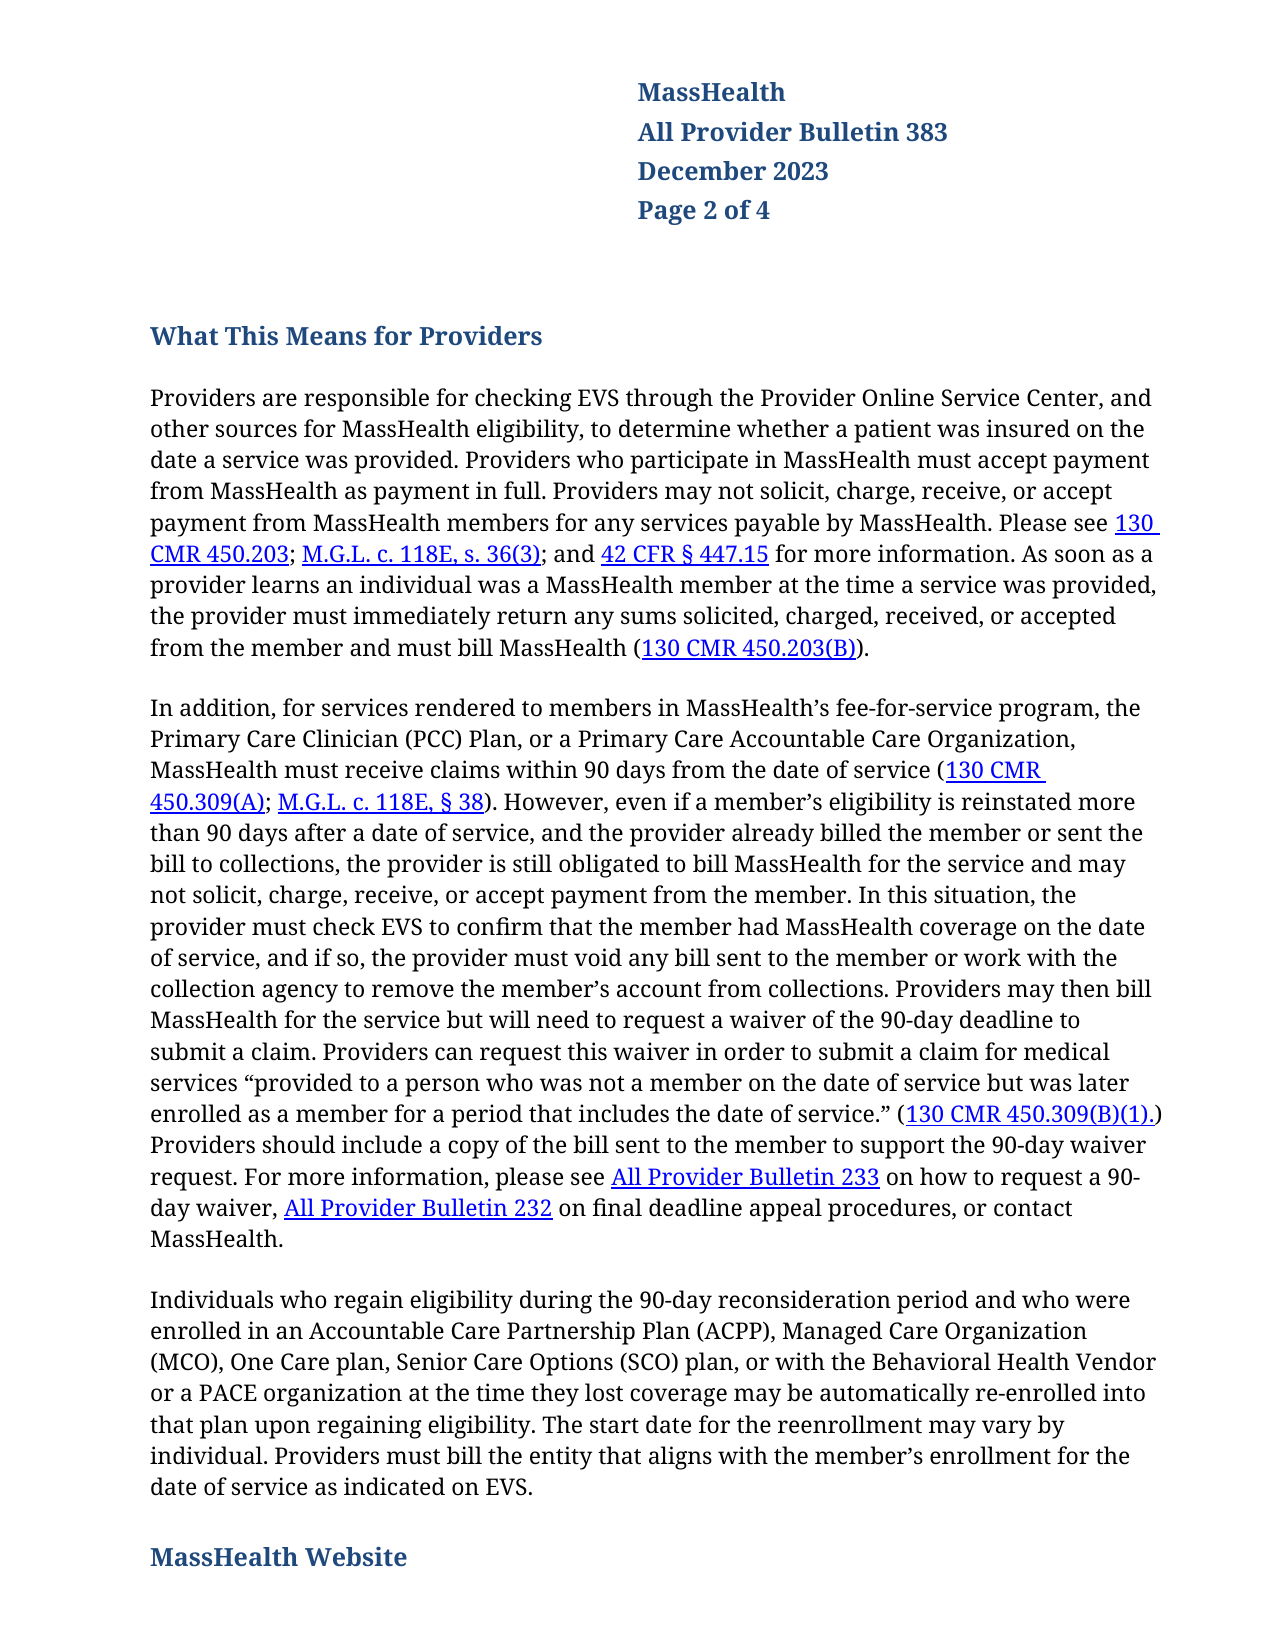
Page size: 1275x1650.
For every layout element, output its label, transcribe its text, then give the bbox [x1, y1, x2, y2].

text Individuals who regain eligibility during the 90-day reconsideration period and who were enrolled in an Accountable Care Partnership Plan (ACPP), Managed Care Organization (MCO), One Care plan, Senior Care Options (SCO) plan, or with the Behavioral Health Vendor or a PACE organization at the time they lost coverage may be automatically re-enrolled into that plan upon regaining eligibility. The start date for the reenrollment may vary by individual. Providers must bill the entity that aligns with the member’s enrollment for the date of service as indicated on EVS. [150, 1284, 1162, 1502]
subtitle MassHealth Website [150, 1540, 1134, 1574]
text In addition, for services rendered to members in MassHealth’s fee-for-service program, the Primary Care Clinician (PCC) Plan, or a Primary Care Accountable Care Organization, MassHealth must receive claims within 90 days from the date of service (130 CMR 450.309(A); M.G.L. c. 118E, § 38). However, even if a member’s eligibility is reinstated more than 90 days after a date of service, and the provider already billed the member or sent the bill to collections, the provider is still obligated to bill MassHealth for the service and may not solicit, charge, receive, or accept payment from the member. In this situation, the provider must check EVS to confirm that the member had MassHealth coverage on the date of service, and if so, the provider must void any bill sent to the member or work with the collection agency to remove the member’s account from collections. Providers may then bill MassHealth for the service but will need to request a waiver of the 90-day deadline to submit a claim. Providers can request this waiver in order to submit a claim for medical services “provided to a person who was not a member on the date of service but was later enrolled as a member for a period that includes the date of service.” (130 CMR 450.309(B)(1).) Providers should include a copy of the bill sent to the member to support the 90-day waiver request. For more information, please see All Provider Bulletin 233 on how to request a 90-day waiver, All Provider Bulletin 232 on final deadline appeal procedures, or contact MassHealth. [150, 692, 1162, 1254]
subtitle What This Means for Providers [150, 318, 1134, 352]
text Providers are responsible for checking EVS through the Provider Online Service Center, and other sources for MassHealth eligibility, to determine whether a patient was insured on the date a service was provided. Providers who participate in MassHealth must accept payment from MassHealth as payment in full. Providers may not solicit, charge, receive, or accept payment from MassHealth members for any services payable by MassHealth. Please see 130 CMR 450.203; M.G.L. c. 118E, s. 36(3); and 42 CFR § 447.15 for more information. As soon as a provider learns an individual was a MassHealth member at the time a service was provided, the provider must immediately return any sums solicited, charged, received, or accepted from the member and must bill MassHealth (130 CMR 450.203(B)). [150, 382, 1162, 663]
